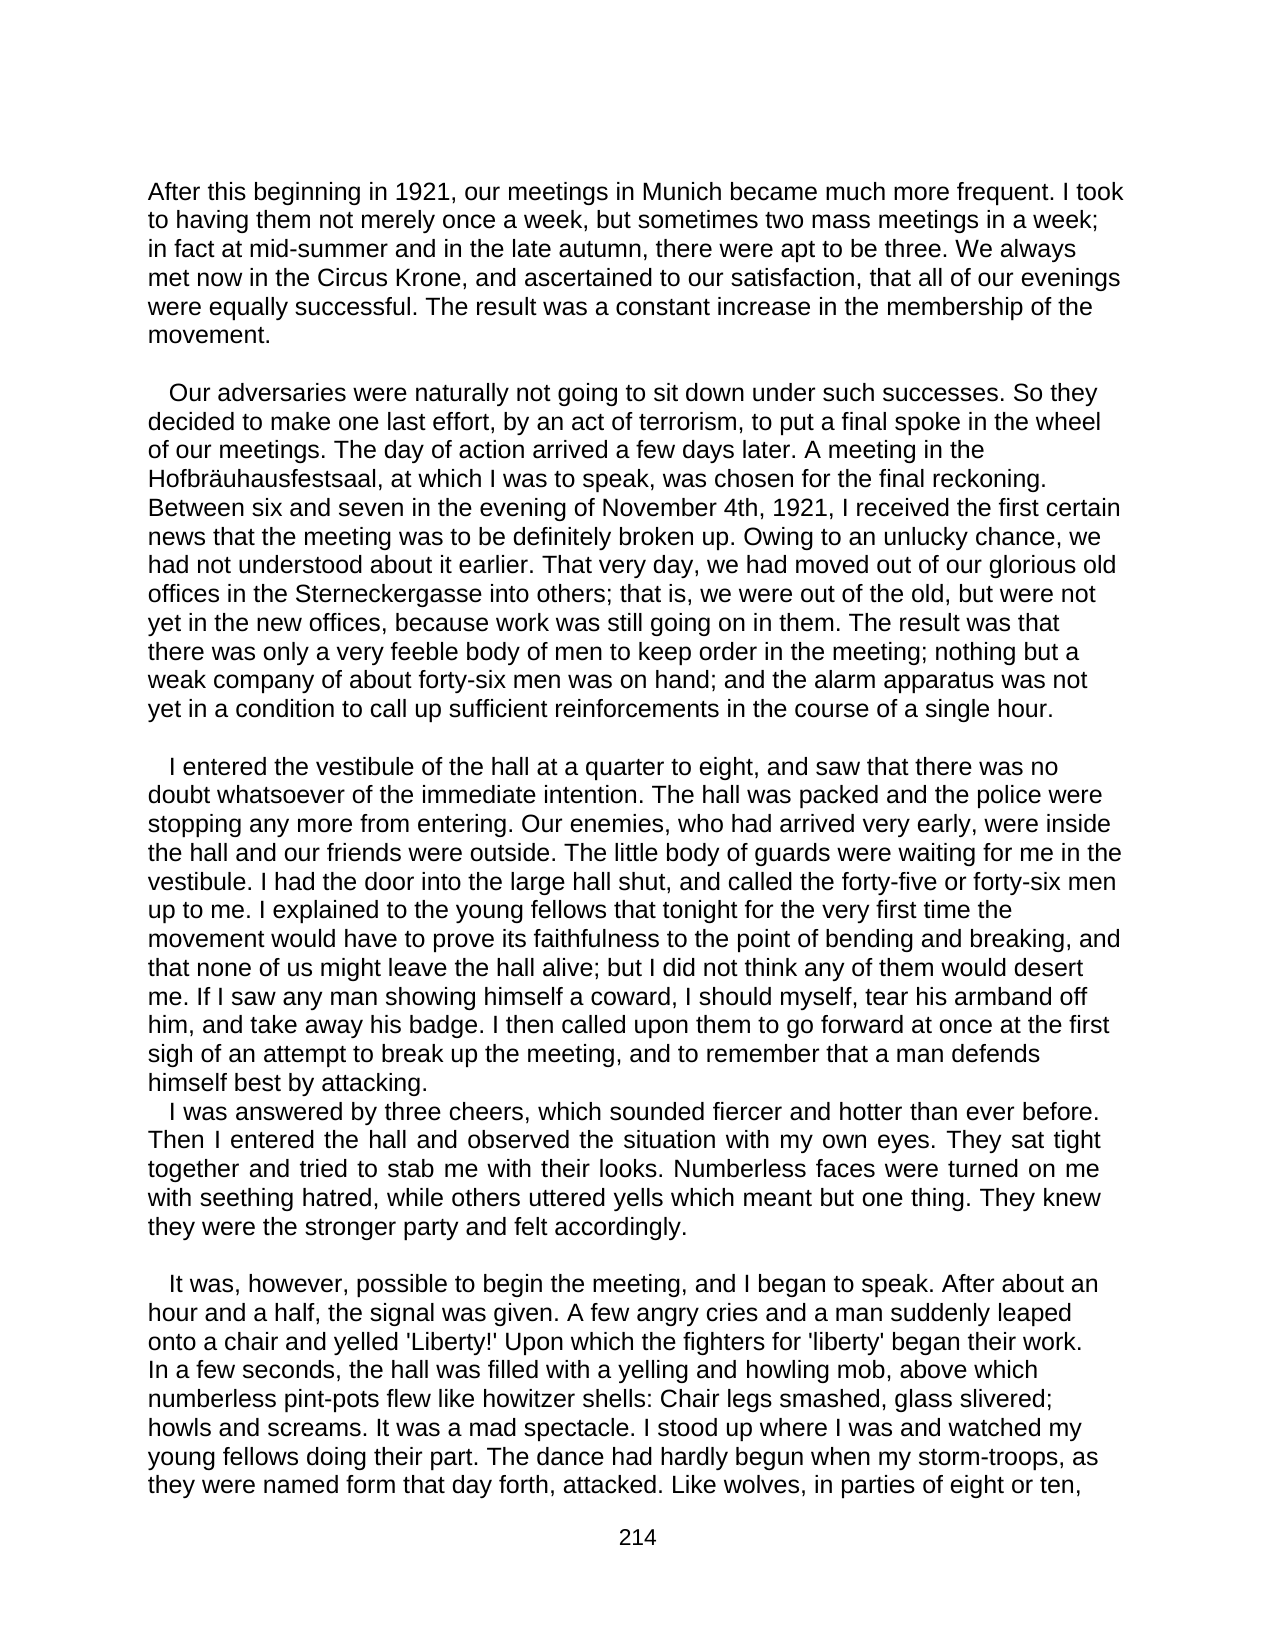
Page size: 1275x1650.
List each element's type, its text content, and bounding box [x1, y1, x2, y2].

text After this beginning in 1921, our meetings in Munich became much more frequent. I took to having them not merely once a week, but sometimes two mass meetings in a week; in fact at mid-summer and in the late autumn, there were apt to be three. We always met now in the Circus Krone, and ascertained to our satisfaction, that all of our evenings were equally successful. The result was a constant increase in the membership of the movement. [148, 176, 1125, 349]
text I entered the vestibule of the hall at a quarter to eight, and saw that there was no doubt whatsoever of the immediate intention. The hall was packed and the police were stopping any more from entering. Our enemies, who had arrived very early, were inside the hall and our friends were outside. The little body of guards were waiting for me in the vestibule. I had the door into the large hall shut, and called the forty-five or forty-six men up to me. I explained to the young fellows that tonight for the very first time the movement would have to prove its faithfulness to the point of bending and breaking, and that none of us might leave the hall alive; but I did not think any of them would desert me. If I saw any man showing himself a coward, I should myself, tear his armband off him, and take away his badge. I then called upon them to go forward at once at the first sigh of an attempt to break up the meeting, and to remember that a man defends himself best by attacking. [148, 751, 1127, 1096]
text Our adversaries were naturally not going to sit down under such successes. So they decided to make one last effort, by an act of terrorism, to put a final spoke in the wheel of our meetings. The day of action arrived a few days later. A meeting in the Hofbräuhausfestsaal, at which I was to speak, was chosen for the final reckoning. Between six and seven in the evening of November 4th, 1921, I received the first certain news that the meeting was to be definitely broken up. Owing to an unlucky chance, we had not understood about it earlier. That very day, we had moved out of our glorious old offices in the Sterneckergasse into others; that is, we were out of the old, but were not yet in the new offices, because work was still going on in them. The result was that there was only a very feeble body of men to keep order in the meeting; nothing but a weak company of about forty-six men was on hand; and the alarm apparatus was not yet in a condition to call up sufficient reinforcements in the course of a single hour. [148, 378, 1123, 723]
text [148, 1269, 1100, 1499]
text I was answered by three cheers, which sounded fiercer and hotter than ever before. Then I entered the hall and observed the situation with my own eyes. They sat tight together and tried to stab me with their looks. Numberless faces were turned on me with seething hatred, while others uttered yells which meant but one thing. They knew they were the stronger party and felt accordingly. [148, 1096, 1102, 1240]
